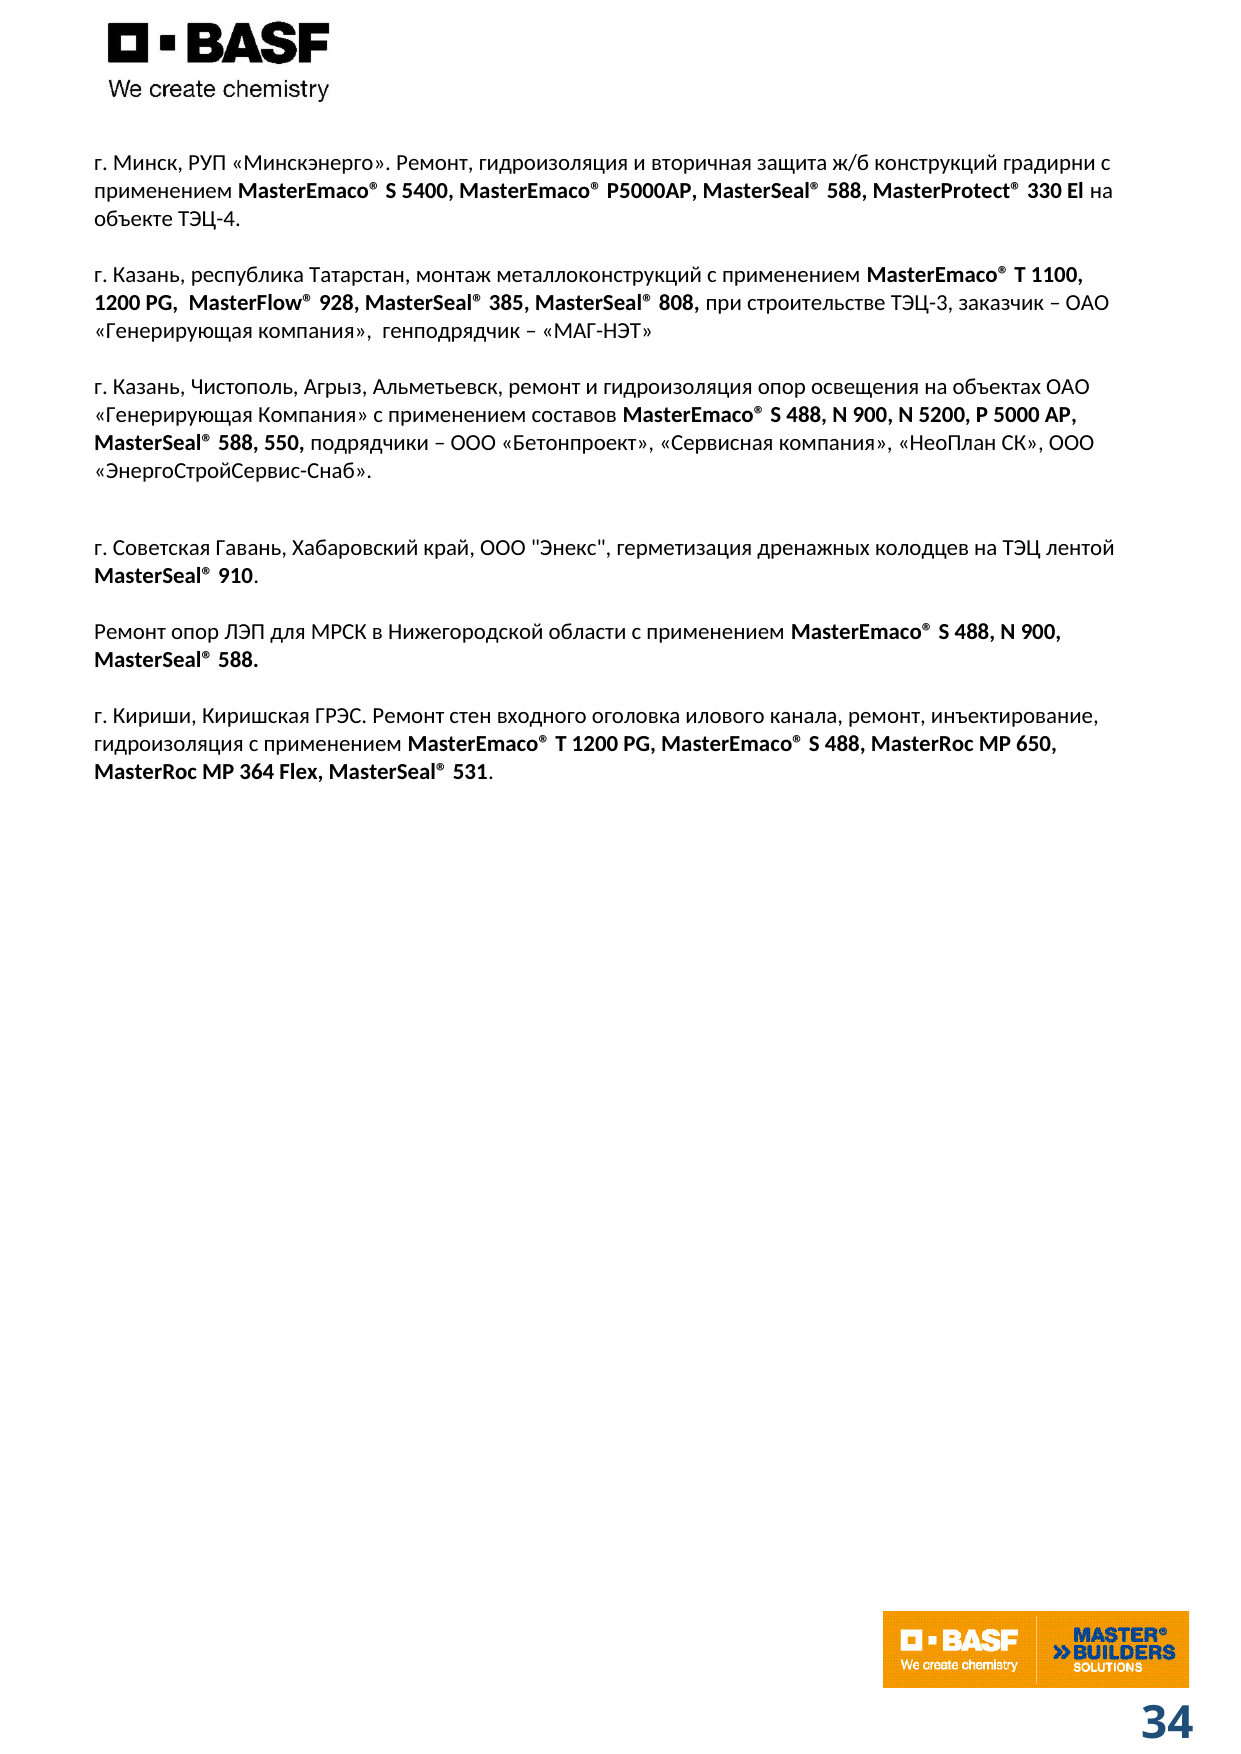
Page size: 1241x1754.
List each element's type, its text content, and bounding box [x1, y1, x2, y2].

list г. Минск, РУП «Минскэнерго». Ремонт, гидроизоляция и вторичная защита ж/б конструкций градирни с применением MasterEmaco® S 5400, MasterEmaco® Р5000АР, MasterSeal® 588, MasterProtect® 330 El на объекте ТЭЦ-4. [94, 148, 1125, 232]
text г. Советская Гавань, Хабаровский край, ООО "Энекс", герметизация дренажных колодцев на ТЭЦ лентой MasterSeal® 910. [94, 533, 1125, 589]
list г. Казань, Чистополь, Агрыз, Альметьевск, ремонт и гидроизоляция опор освещения на объектах ОАО «Генерирующая Компания» с применением составов MasterEmaco® S 488, N 900, N 5200, P 5000 AP, MasterSeal® 588, 550, подрядчики – ООО «Бетонпроект», «Сервисная компания», «НеоПлан СК», ООО «ЭнергоСтройСервис-Снаб». [94, 372, 1125, 484]
list г. Казань, республика Татарстан, монтаж металлоконструкций с применением MasterEmaco® T 1100, 1200 PG, MasterFlow® 928, MasterSeal® 385, MasterSeal® 808, при строительстве ТЭЦ-3, заказчик – ОАО «Генерирующая компания», генподрядчик – «МАГ-НЭТ» [94, 260, 1125, 344]
list г. Кириши, Киришская ГРЭС. Ремонт стен входного оголовка илового канала, ремонт, инъектирование, гидроизоляция с применением MasterEmaco® T 1200 PG, MasterEmaco® S 488, MasterRoc MP 650, MasterRoc MP 364 Flex, MasterSeal® 531. [94, 701, 1125, 785]
picture [883, 1611, 1190, 1688]
list Ремонт опор ЛЭП для МРСК в Нижегородской области с применением MasterEmaco® S 488, N 900, MasterSeal® 588. [94, 617, 1125, 673]
picture [94, 0, 418, 146]
